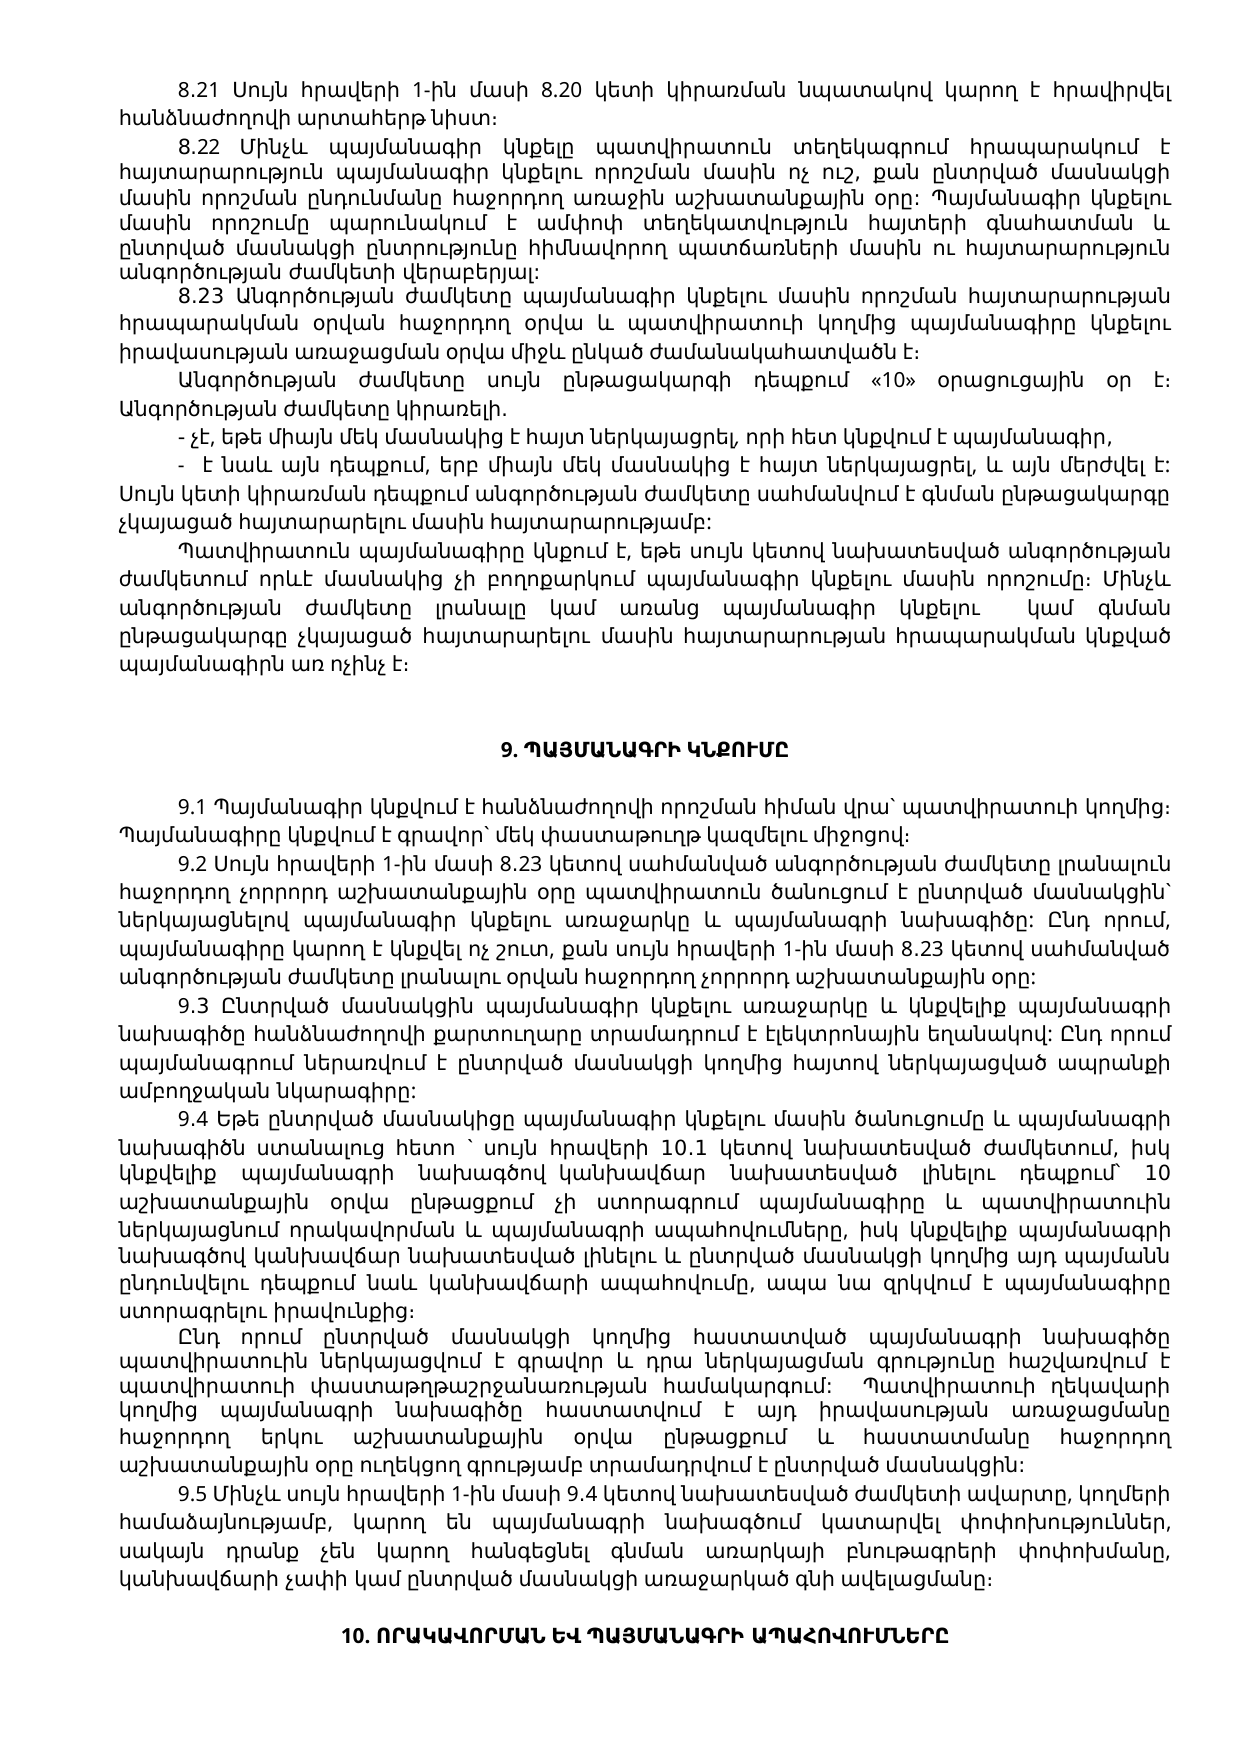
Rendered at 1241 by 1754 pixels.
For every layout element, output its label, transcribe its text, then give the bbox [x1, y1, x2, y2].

text 9.2 Սույն հրավերի 1-ին մասի 8.23 կետով սահմանված անգործության ժամկետը լրանալուն հաջորդող չորրորդ աշխատանքային օրը պատվիրատուն ծանուցում է ընտրված մասնակցին` ներկայացնելով պայմանագիր կնքելու առաջարկը և պայմանագրի նախագիծը: Ընդ որում, պայմանագիրը կարող է կնքվել ոչ շուտ, քան սույն հրավերի 1-ին մասի 8.23 կետով սահմանված անգործության ժամկետը լրանալու օրվան հաջորդող չորրորդ աշխատանքային օրը: [118, 849, 1171, 991]
text Անգործության ժամկետը սույն ընթացակարգի դեպքում «10» օրացուցային օր է։ Անգործության ժամկետը կիրառելի. [118, 365, 1171, 422]
text - չէ, եթե միայն մեկ մասնակից է հայտ ներկայացրել, որի հետ կնքվում է պայմանագիր, [118, 422, 1171, 451]
text 10. ՈՐԱԿԱՎՈՐՄԱՆ ԵՎ ՊԱՅՄԱՆԱԳՐԻ ԱՊԱՀՈՎՈՒՄՆԵՐԸ [118, 1621, 1171, 1650]
text 9.4 Եթե ընտրված մասնակիցը պայմանագիր կնքելու մասին ծանուցումը և պայմանագրի նախագիծն ստանալուց հետո ` սույն հրավերի 10․1 կետով նախատեսված ժամկետում, իսկ կնքվելիք պայմանագրի նախագծով կանխավճար նախատեսված լինելու դեպքում՝ 10 աշխատանքային օրվա ընթացքում չի ստորագրում պայմանագիրը և պատվիրատուին ներկայացնում որակավորման և պայմանագրի ապահովումները, իսկ կնքվելիք պայմանագրի նախագծով կանխավճար նախատեսված լինելու և ընտրված մասնակցի կողմից այդ պայմանն ընդունվելու դեպքում նաև կանխավճարի ապահովումը, ապա նա զրկվում է պայմանագիրը ստորագրելու իրավունքից։ [118, 1104, 1171, 1325]
text 8.21 Սույն հրավերի 1-ին մասի 8.20 կետի կիրառման նպատակով կարող է հրավիրվել հանձնաժողովի արտահերթ նիստ։ [118, 75, 1171, 132]
text Պատվիրատուն պայմանագիրը կնքում է, եթե սույն կետով նախատեսված անգործության ժամկետում որևէ մասնակից չի բողոքարկում պայմանագիր կնքելու մասին որոշումը։ Մինչև անգործության ժամկետը լրանալը կամ առանց պայմանագիր կնքելու կամ գնման ընթացակարգը չկայացած հայտարարելու մասին հայտարարության հրապարակման կնքված պայմանագիրն առ ոչինչ է։ [118, 536, 1171, 678]
text Ընդ որում ընտրված մասնակցի կողմից հաստատված պայմանագրի նախագիծը պատվիրատուին ներկայացվում է գրավոր և դրա ներկայացման գրությունը հաշվառվում է պատվիրատուի փաստաթղթաշրջանառության համակարգում: Պատվիրատուի ղեկավարի կողմից պայմանագրի նախագիծը հաստատվում է այդ իրավասության առաջացմանը հաջորդող երկու աշխատանքային օրվա ընթացքում և հաստատմանը հաջորդող աշխատանքային օրը ուղեկցող գրությամբ տրամադրվում է ընտրված մասնակցին: [118, 1325, 1171, 1479]
text 9.3 Ընտրված մասնակցին պայմանագիր կնքելու առաջարկը և կնքվելիք պայմանագրի նախագիծը հանձնաժողովի քարտուղարը տրամադրում է էլեկտրոնային եղանակով: Ընդ որում պայմանագրում ներառվում է ընտրված մասնակցի կողմից հայտով ներկայացված ապրանքի ամբողջական նկարագիրը: [118, 991, 1171, 1104]
text 9.5 Մինչև սույն հրավերի 1-ին մասի 9.4 կետով նախատեսված ժամկետի ավարտը, կողմերի համաձայնությամբ, կարող են պայմանագրի նախագծում կատարվել փոփոխություններ, սակայն դրանք չեն կարող հանգեցնել գնման առարկայի բնութագրերի փոփոխմանը, կանխավճարի չափի կամ ընտրված մասնակցի առաջարկած գնի ավելացմանը։ [118, 1479, 1171, 1593]
text 9. ՊԱՅՄԱՆԱԳՐԻ ԿՆՔՈՒՄԸ [118, 735, 1171, 763]
text 9.1 Պայմանագիր կնքվում է հանձնաժողովի որոշման հիման վրա` պատվիրատուի կողմից։ Պայմանագիրը կնքվում է գրավոր` մեկ փաստաթուղթ կազմելու միջոցով։ [118, 792, 1171, 849]
text - է նաև այն դեպքում, երբ միայն մեկ մասնակից է հայտ ներկայացրել, և այն մերժվել է: Սույն կետի կիրառման դեպքում անգործության ժամկետը սահմանվում է գնման ընթացակարգը չկայացած հայտարարելու մասին հայտարարությամբ: [118, 451, 1171, 536]
text 8.22 Մինչև պայմանագիր կնքելը պատվիրատուն տեղեկագրում հրապարակում է հայտարարություն պայմանագիր կնքելու որոշման մասին ոչ ուշ, քան ընտրված մասնակցի մասին որոշման ընդունմանը հաջորդող առաջին աշխատանքային օրը: Պայմանագիր կնքելու մասին որոշումը պարունակում է ամփոփ տեղեկատվություն հայտերի գնահատման և ընտրված մասնակցի ընտրությունը հիմնավորող պատճառների մասին ու հայտարարություն անգործության ժամկետի վերաբերյալ: [118, 132, 1171, 284]
text 8.23 Անգործության ժամկետը պայմանագիր կնքելու մասին որոշման հայտարարության հրապարակման օրվան հաջորդող օրվա և պատվիրատուի կողմից պայմանագիրը կնքելու իրավասության առաջացման օրվա միջև ընկած ժամանակահատվածն է։ [118, 284, 1171, 365]
